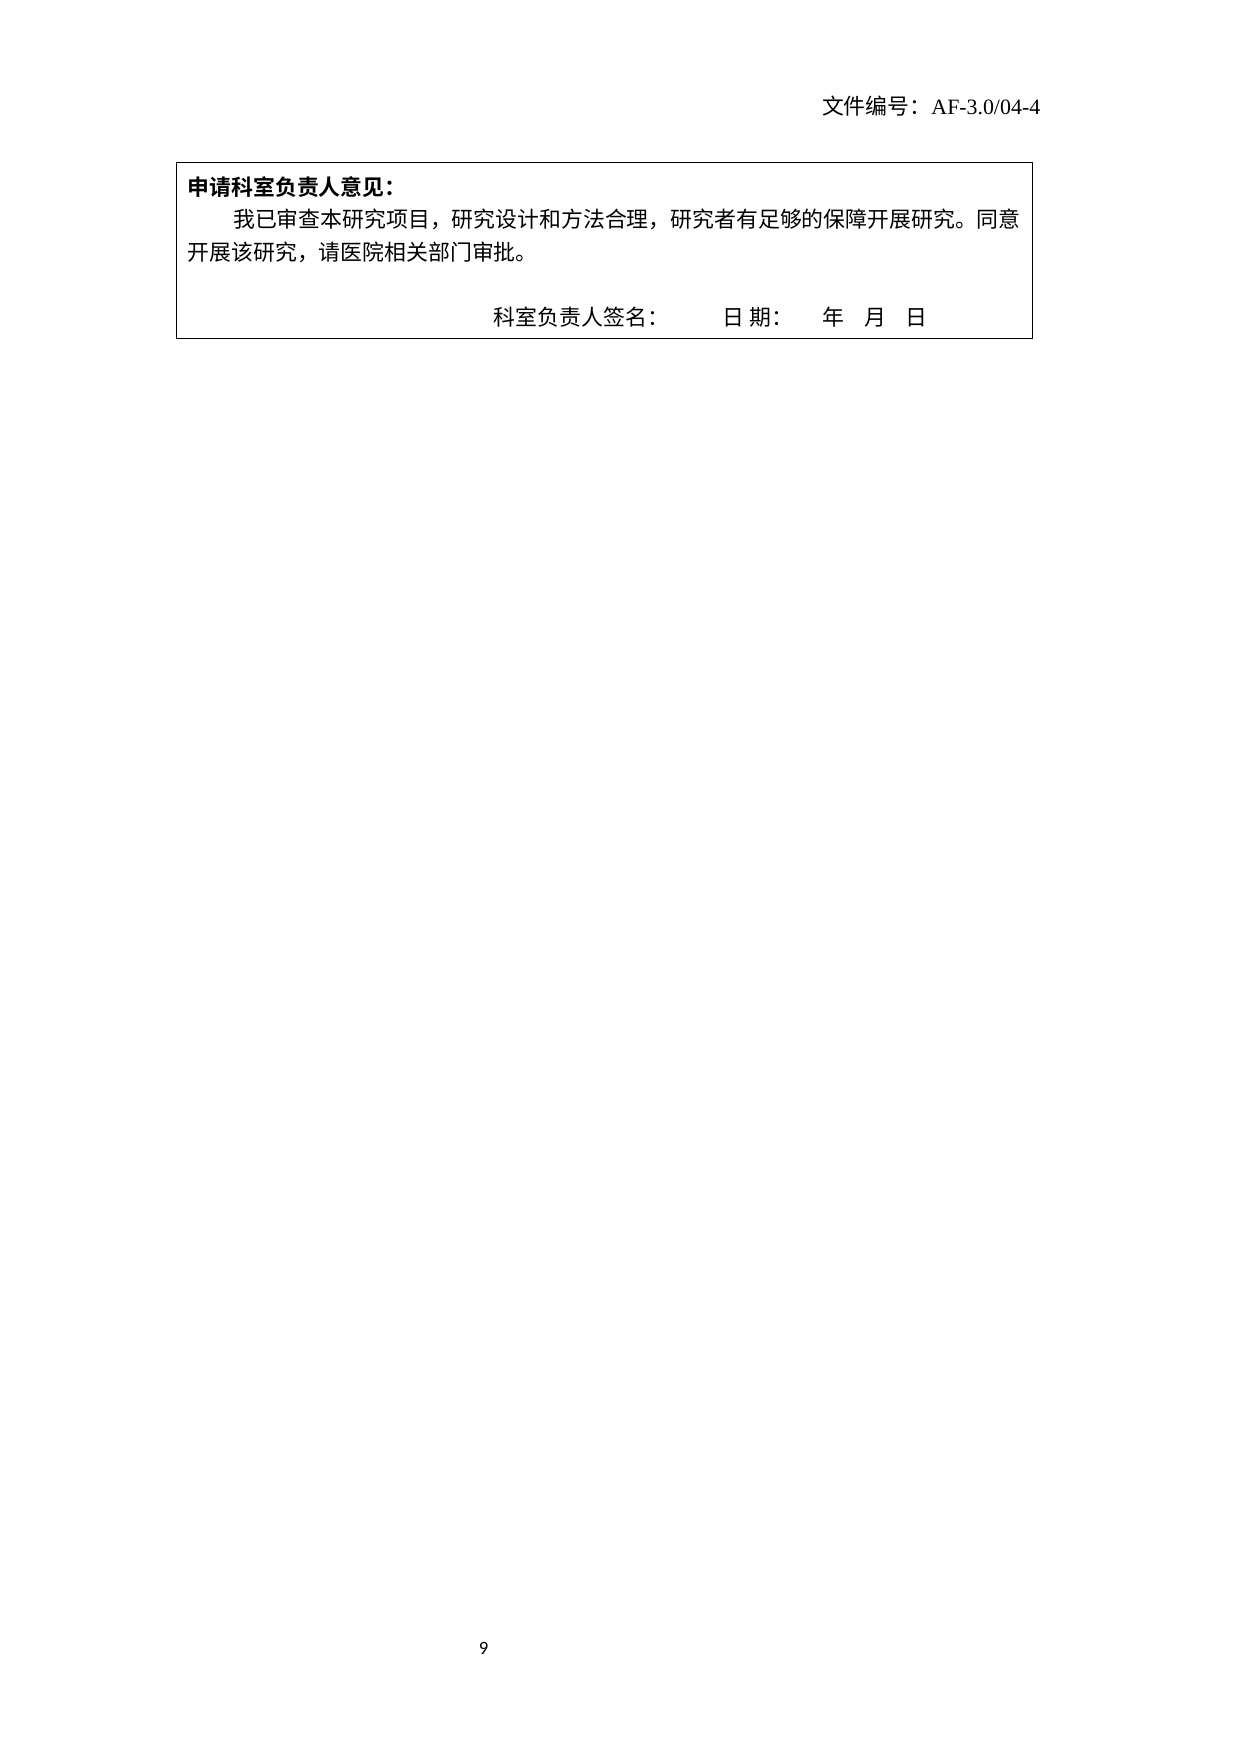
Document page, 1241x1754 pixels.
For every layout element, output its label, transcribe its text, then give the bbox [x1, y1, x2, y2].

table_cell 申请科室负责人意见： 我已审查本研究项目，研究设计和方法合理，研究者有足够的保障开展研究。同意开展该研究，请医院相关部门审批。 科室负责人签名： 日 期： 年 月 日 [177, 163, 1032, 338]
